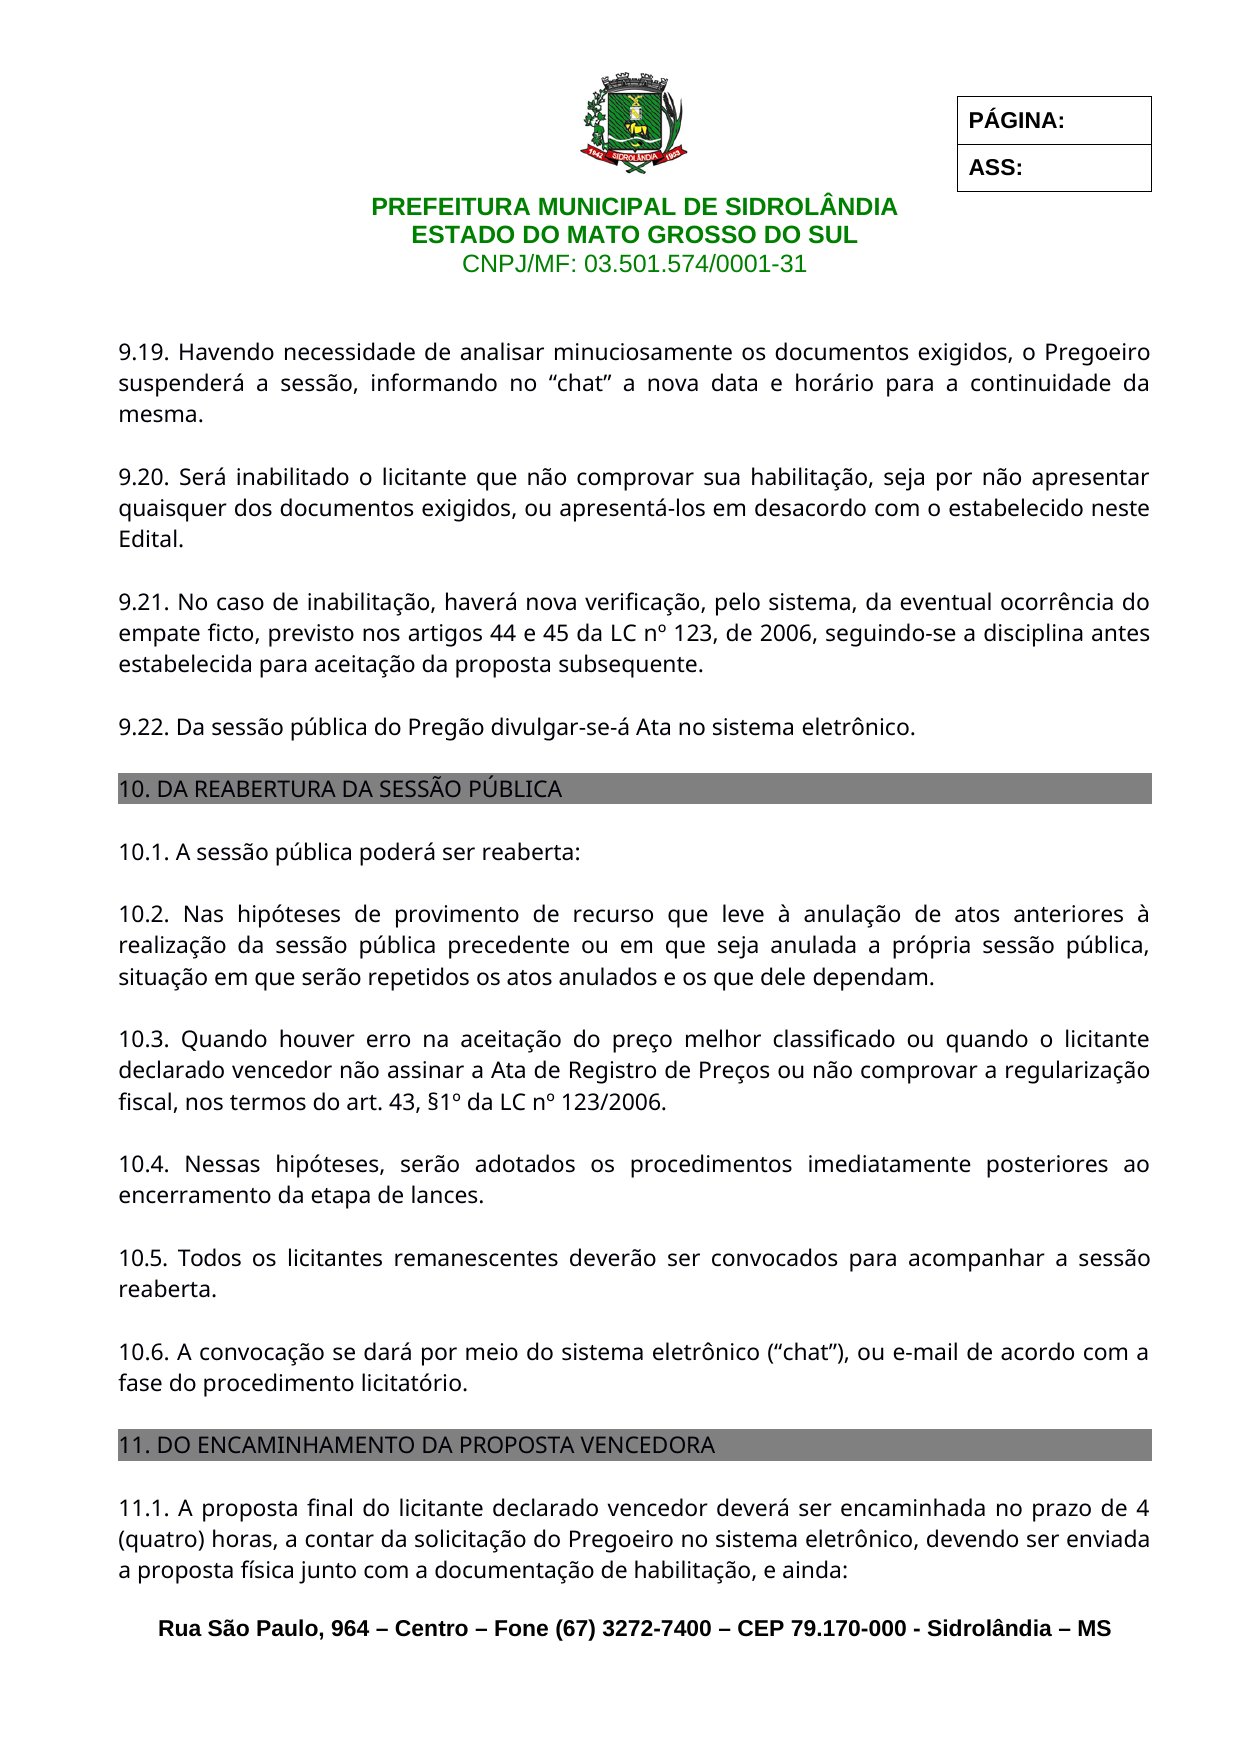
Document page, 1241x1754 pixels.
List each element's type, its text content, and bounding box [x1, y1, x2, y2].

text 9.20. Será inabilitado o licitante que não comprovar sua habilitação, seja por não apresentar quaisquer dos documentos exigidos, ou apresentá-los em desacordo com o estabelecido neste Edital. [118, 461, 1152, 554]
text 10.2. Nas hipóteses de provimento de recurso que leve à anulação de atos anteriores à realização da sessão pública precedente ou em que seja anulada a própria sessão pública, situação em que serão repetidos os atos anulados e os que dele dependam. [118, 898, 1152, 992]
text 11.1. A proposta final do licitante declarado vencedor deverá ser encaminhada no prazo de 4 (quatro) horas, a contar da solicitação do Pregoeiro no sistema eletrônico, devendo ser enviada a proposta física junto com a documentação de habilitação, e ainda: [118, 1492, 1152, 1586]
text 10.4. Nessas hipóteses, serão adotados os procedimentos imediatamente posteriores ao encerramento da etapa de lances. [118, 1148, 1152, 1211]
text 11. DO ENCAMINHAMENTO DA PROPOSTA VENCEDORA [118, 1429, 1152, 1461]
text 10. DA REABERTURA DA SESSÃO PÚBLICA [118, 773, 1152, 804]
picture [580, 72, 688, 174]
text 9.22. Da sessão pública do Pregão divulgar-se-á Ata no sistema eletrônico. [118, 711, 1152, 742]
text 9.21. No caso de inabilitação, haverá nova verificação, pelo sistema, da eventual ocorrência do empate ficto, previsto nos artigos 44 e 45 da LC nº 123, de 2006, seguindo-se a disciplina antes estabelecida para aceitação da proposta subsequente. [118, 586, 1152, 679]
text 10.3. Quando houver erro na aceitação do preço melhor classificado ou quando o licitante declarado vencedor não assinar a Ata de Registro de Preços ou não comprovar a regularização fiscal, nos termos do art. 43, §1º da LC nº 123/2006. [118, 1023, 1152, 1117]
text 9.19. Havendo necessidade de analisar minuciosamente os documentos exigidos, o Pregoeiro suspenderá a sessão, informando no “chat” a nova data e horário para a continuidade da mesma. [118, 336, 1152, 429]
text 10.6. A convocação se dará por meio do sistema eletrônico (“chat”), ou e-mail de acordo com a fase do procedimento licitatório. [118, 1336, 1152, 1398]
text 10.5. Todos os licitantes remanescentes deverão ser convocados para acompanhar a sessão reaberta. [118, 1242, 1152, 1304]
text 10.1. A sessão pública poderá ser reaberta: [118, 836, 1152, 867]
